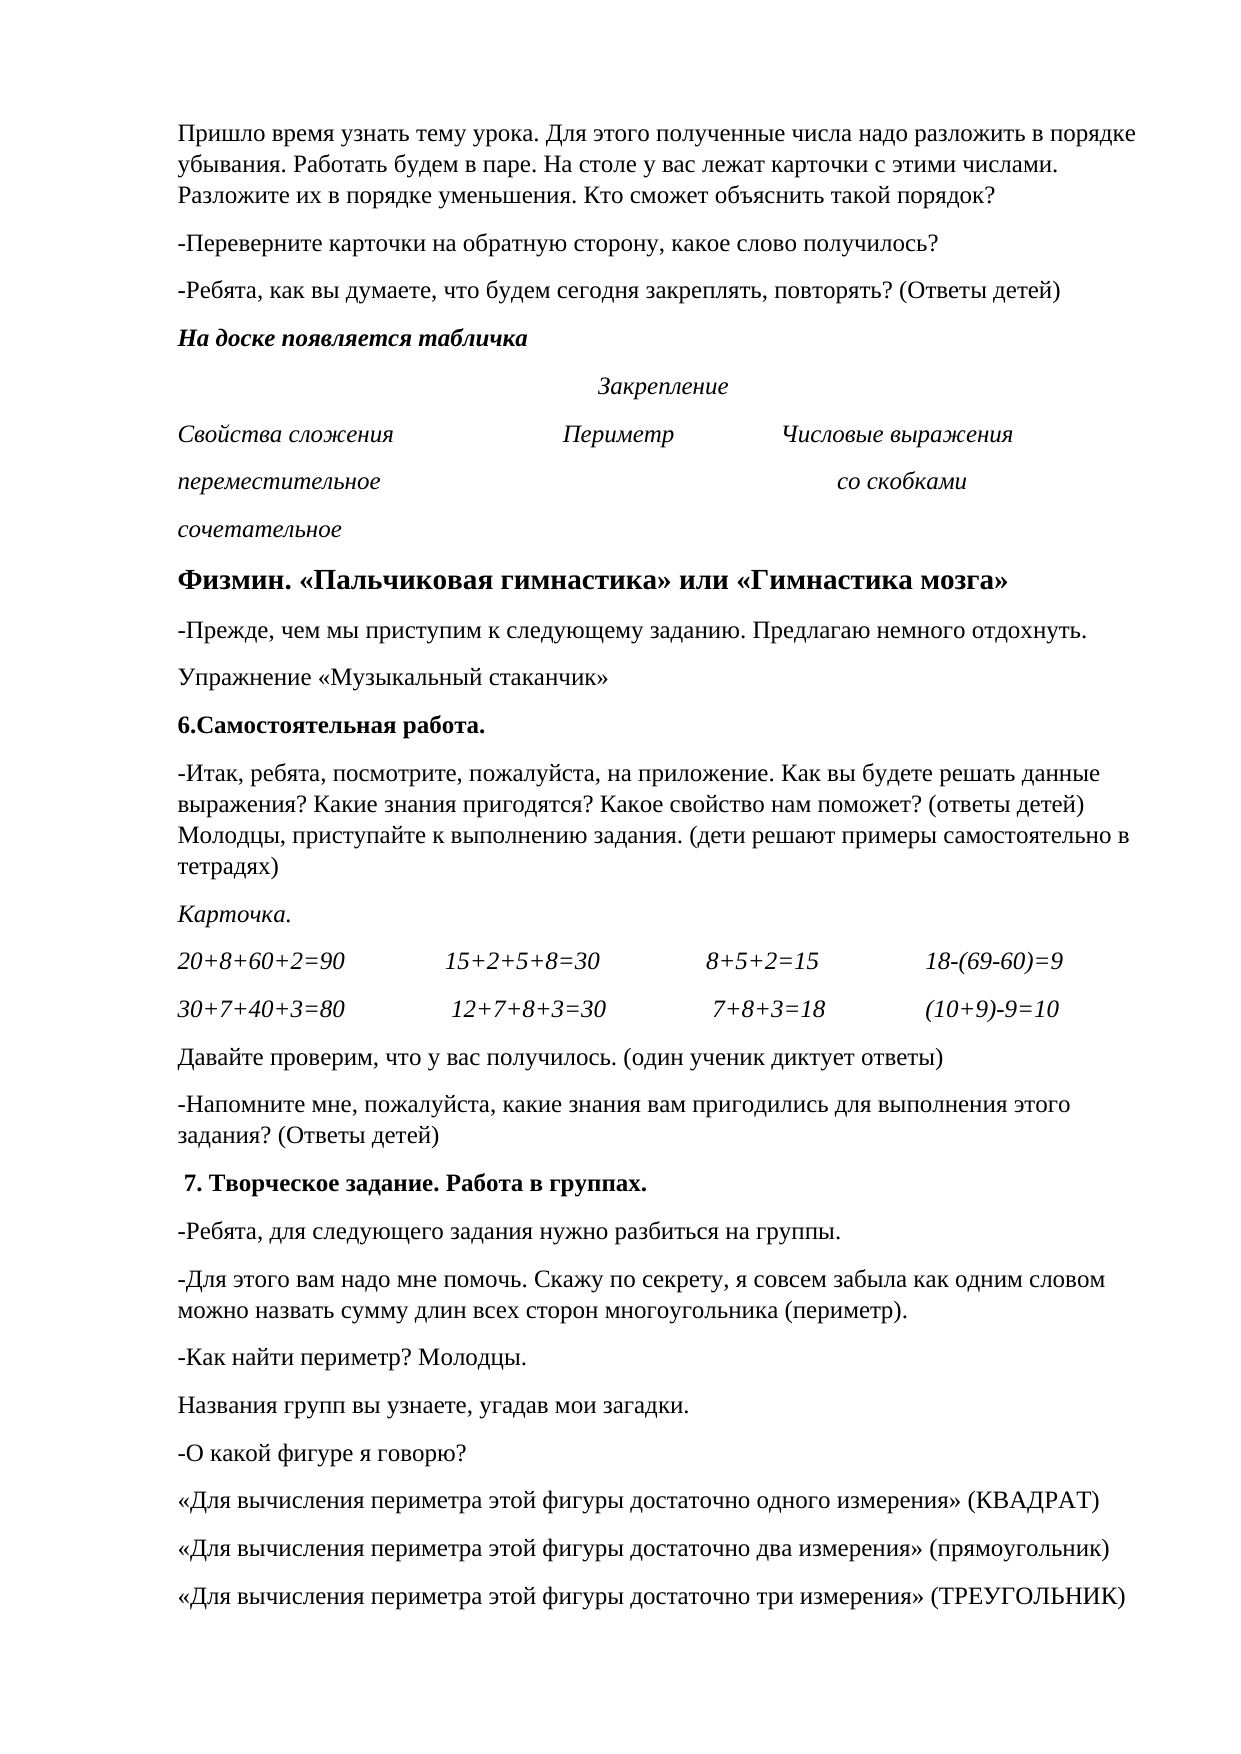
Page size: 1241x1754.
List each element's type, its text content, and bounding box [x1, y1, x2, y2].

text «Для вычисления периметра этой фигуры достаточно три измерения» (ТРЕУГОЛЬНИК) [177, 1581, 1152, 1610]
text «Для вычисления периметра этой фигуры достаточно два измерения» (прямоугольник) [177, 1533, 1152, 1562]
text -Прежде, чем мы приступим к следующему заданию. Предлагаю немного отдохнуть. [177, 615, 1152, 643]
text Карточка. [177, 899, 1152, 927]
text 20+8+60+2=90 15+2+5+8=30 8+5+2=15 18-(69-60)=9 [177, 946, 1152, 975]
text -Для этого вам надо мне помочь. Скажу по секрету, я совсем забыла как одним словом можно назвать сумму длин всех сторон многоугольника (периметр). [177, 1264, 1152, 1323]
text -Ребята, как вы думаете, что будем сегодня закреплять, повторять? (Ответы детей) [177, 276, 1152, 304]
text -Переверните карточки на обратную сторону, какое слово получилось? [177, 228, 1152, 257]
text переместительное со скобками [177, 466, 1152, 495]
text Пришло время узнать тему урока. Для этого полученные числа надо разложить в порядке убывания. Работать будем в паре. На столе у вас лежат карточки с этими числами. Разложите их в порядке уменьшения. Кто сможет объяснить такой порядок? [177, 118, 1152, 209]
text На доске появляется табличка [177, 323, 1152, 352]
text Свойства сложения Периметр Числовые выражения [177, 419, 1152, 447]
text -О какой фигуре я говорю? [177, 1438, 1152, 1467]
text 7. Творческое задание. Работа в группах. [177, 1168, 1152, 1197]
text -Ребята, для следующего задания нужно разбиться на группы. [177, 1216, 1152, 1245]
text сочетательное [177, 514, 1152, 543]
text Названия групп вы узнаете, угадав мои загадки. [177, 1390, 1152, 1419]
text Давайте проверим, что у вас получилось. (один ученик диктует ответы) [177, 1042, 1152, 1071]
text 30+7+40+3=80 12+7+8+3=30 7+8+3=18 (10+9)-9=10 [177, 994, 1152, 1023]
text Упражнение «Музыкальный стаканчик» [177, 662, 1152, 691]
text Физмин. «Пальчиковая гимнастика» или «Гимнастика мозга» [177, 562, 1152, 595]
text -Как найти периметр? Молодцы. [177, 1342, 1152, 1371]
text «Для вычисления периметра этой фигуры достаточно одного измерения» (КВАДРАТ) [177, 1486, 1152, 1514]
text -Итак, ребята, посмотрите, пожалуйста, на приложение. Как вы будете решать данные выражения? Какие знания пригодятся? Какое свойство нам поможет? (ответы детей) Молодцы, приступайте к выполнению задания. (дети решают примеры самостоятельно в тетрадях) [177, 758, 1152, 880]
text Закрепление [177, 371, 1152, 400]
text -Напомните мне, пожалуйста, какие знания вам пригодились для выполнения этого задания? (Ответы детей) [177, 1089, 1152, 1149]
text 6.Самостоятельная работа. [177, 710, 1152, 739]
